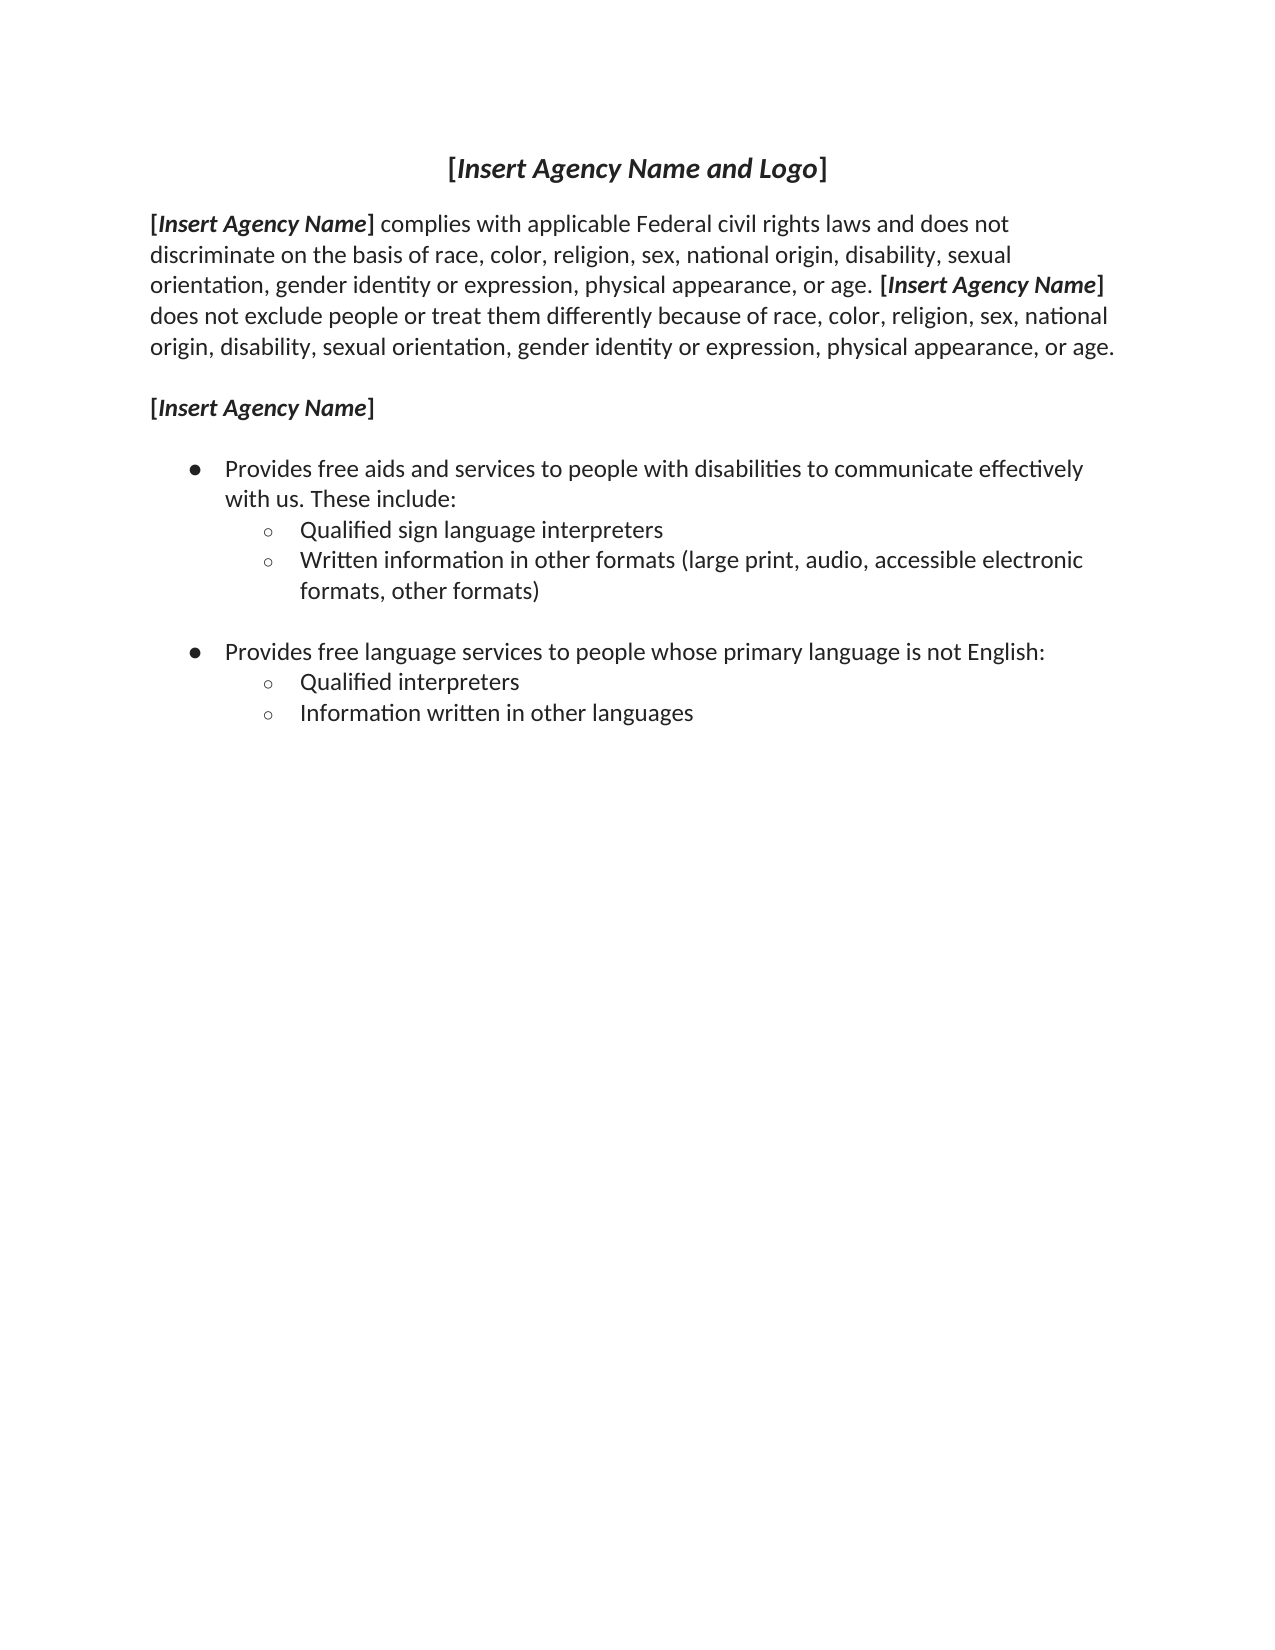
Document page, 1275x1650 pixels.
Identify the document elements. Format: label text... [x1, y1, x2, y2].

text [Insert Agency Name and Logo] [150, 150, 1125, 186]
list Provides free language services to people whose primary language is not English: [187, 636, 1125, 666]
list Provides free aids and services to people with disabilities to communicate effectively with us. These include: [187, 453, 1125, 514]
list Qualified interpreters [262, 666, 1125, 697]
list Qualified sign language interpreters [262, 514, 1125, 544]
list Written information in other formats (large print, audio, accessible electronic formats, other formats) [262, 544, 1125, 605]
text [Insert Agency Name] complies with applicable Federal civil rights laws and does not discriminate on the basis of race, color, religion, sex, national origin, disability, sexual orientation, gender identity or expression, physical appearance, or age. [Insert Agency Name] does not exclude people or treat them differently because of race, color, religion, sex, national origin, disability, sexual orientation, gender identity or expression, physical appearance, or age. [150, 208, 1125, 361]
list Information written in other languages [262, 697, 1125, 727]
text [Insert Agency Name] [150, 392, 1125, 422]
